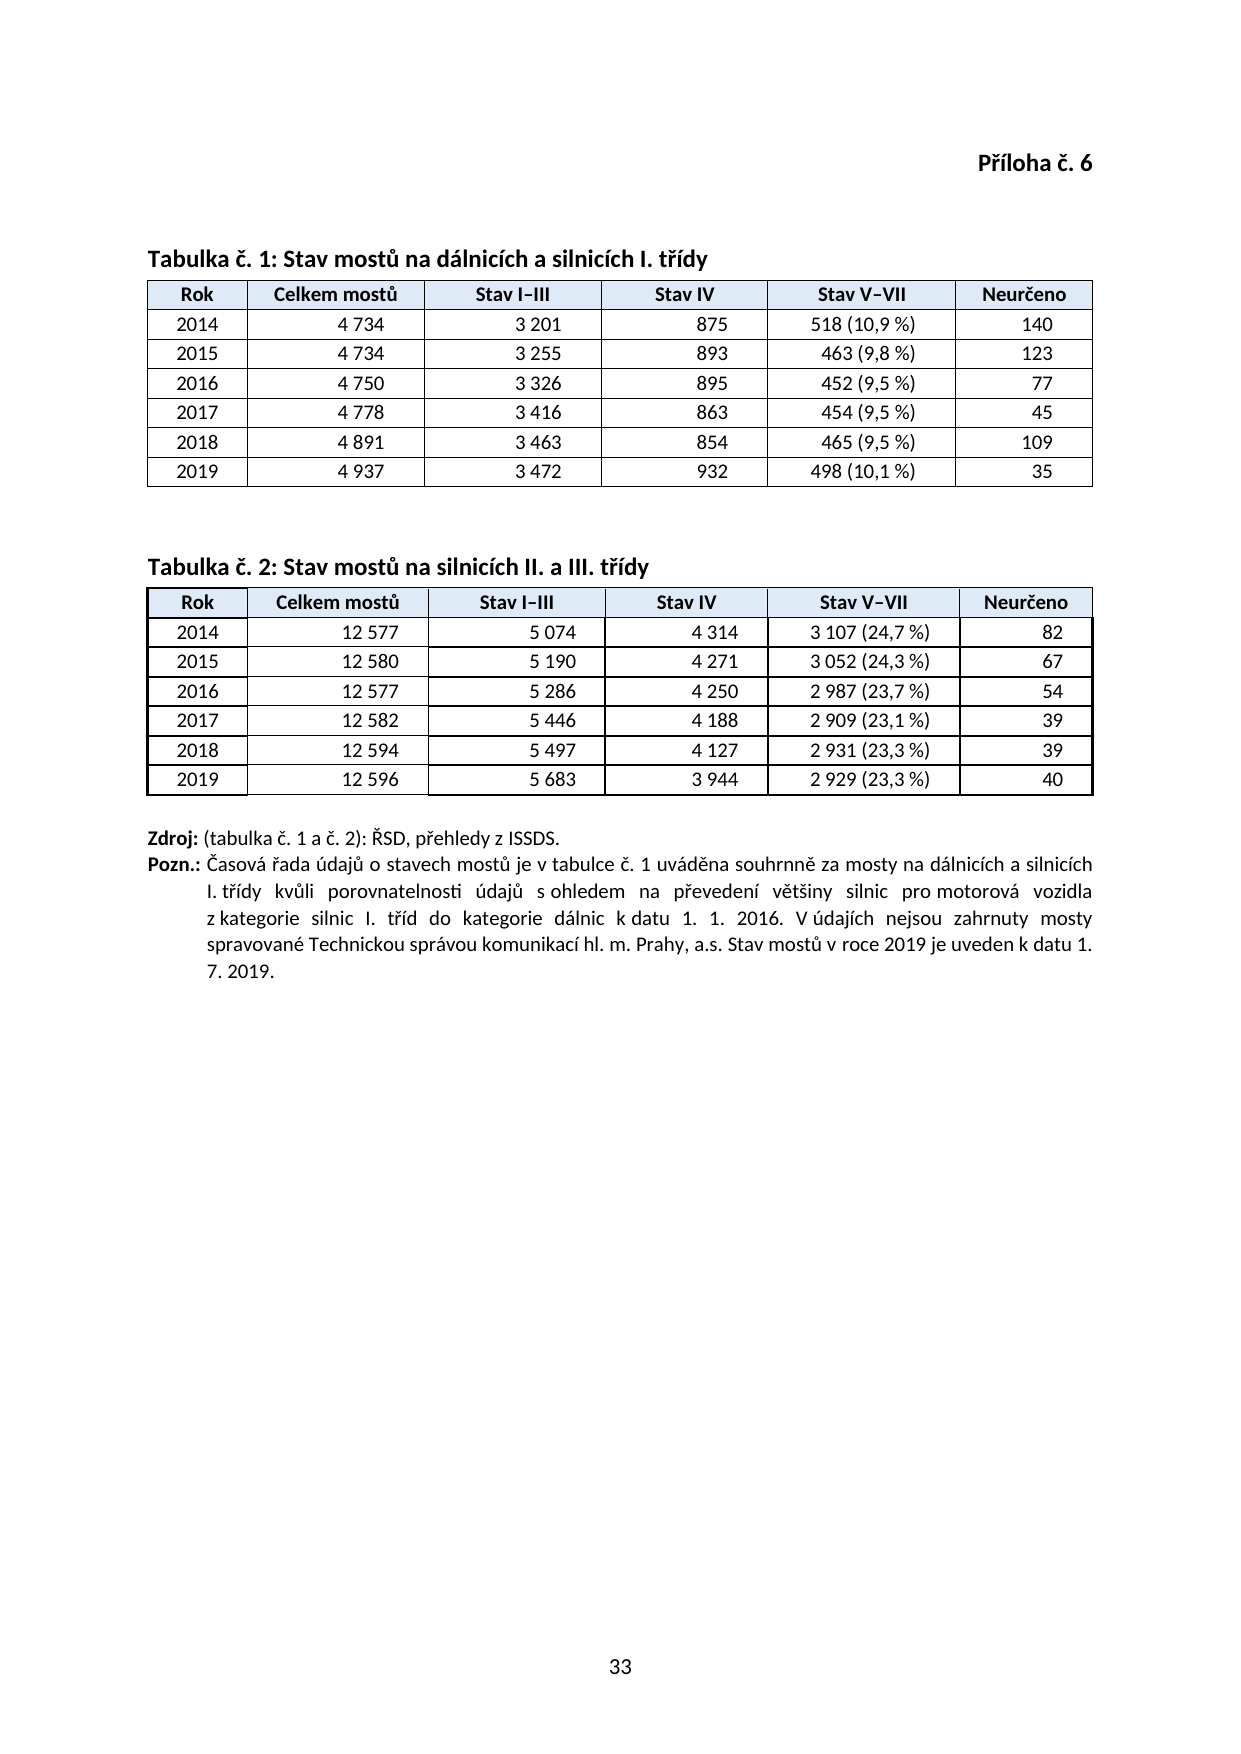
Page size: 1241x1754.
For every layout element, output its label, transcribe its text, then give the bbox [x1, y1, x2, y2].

table_cell 3 326 [425, 369, 601, 398]
table_cell 5 074 [429, 618, 604, 646]
table_cell 2 931 (23,3 %) [769, 737, 959, 764]
table_cell 2 987 (23,7 %) [769, 678, 959, 705]
table_cell 452 (9,5 %) [768, 369, 955, 398]
text Příloha č. 6 [148, 148, 1093, 178]
table_cell 3 107 (24,7 %) [769, 618, 959, 646]
text Tabulka č. 1: Stav mostů na dálnicích a silnicích I. třídy [148, 243, 1093, 274]
table_header Stav IV [602, 281, 767, 309]
table_cell 2019 [148, 458, 247, 486]
table_cell 2015 [148, 340, 247, 368]
table_cell 932 [602, 458, 767, 486]
table_cell 12 577 [248, 677, 428, 705]
table_cell 109 [956, 428, 1092, 457]
table_cell 4 127 [606, 737, 767, 764]
table_cell 40 [961, 766, 1091, 793]
table_cell 5 446 [429, 707, 604, 734]
table_cell 4 188 [606, 707, 767, 734]
table_cell 3 255 [425, 340, 601, 368]
table_cell 498 (10,1 %) [768, 458, 955, 486]
table_cell 2019 [149, 766, 247, 793]
table_cell 3 463 [425, 428, 601, 457]
table_cell 2016 [148, 369, 247, 398]
table_cell 454 (9,5 %) [768, 399, 955, 427]
table_cell 4 271 [606, 648, 767, 676]
table_cell 2 909 (23,1 %) [769, 707, 959, 734]
table_header Stav I–III [425, 281, 601, 309]
table_cell 893 [602, 340, 767, 368]
table_header Rok [149, 589, 247, 617]
table_cell 465 (9,5 %) [768, 428, 955, 457]
table_cell 5 190 [429, 648, 604, 676]
text Pozn.: Časová řada údajů o stavech mostů je v tabulce č. 1 uváděna souhrnně za mosty na dálnicích a silnicích I. třídy kvůli porovnatelnosti údajů s ohledem na převedení většiny silnic pro motorová vozidla z kategorie silnic I. tříd do kategorie dálnic k datu 1. 1. 2016. V údajích nejsou zahrnuty mosty spravované Technickou správou komunikací hl. m. Prahy, a.s. Stav mostů v roce 2019 je uveden k datu 1. 7. 2019. [148, 852, 1093, 984]
table_cell 12 594 [248, 736, 428, 764]
table_cell 3 416 [425, 399, 601, 427]
table_cell 863 [602, 399, 767, 427]
table_cell 5 683 [429, 766, 604, 793]
table_cell 2015 [149, 648, 247, 676]
table_cell 4 734 [248, 340, 424, 368]
table_cell 895 [602, 369, 767, 398]
table_cell 5 286 [429, 678, 604, 705]
table_cell 35 [956, 458, 1092, 486]
table_cell 3 201 [425, 310, 601, 339]
table_cell 2016 [149, 678, 247, 705]
table_cell 12 582 [248, 706, 428, 734]
table_cell 45 [956, 399, 1092, 427]
table_cell 12 596 [248, 765, 428, 793]
table_cell 3 472 [425, 458, 601, 486]
table_header Rok [148, 281, 247, 309]
table_cell 2017 [149, 707, 247, 734]
table_header Stav IV [605, 588, 768, 617]
table_cell 12 577 [248, 618, 428, 646]
table_cell 123 [956, 340, 1092, 368]
table_cell 5 497 [429, 737, 604, 764]
table_cell 3 944 [606, 766, 767, 793]
table_cell 854 [602, 428, 767, 457]
table_cell 518 (10,9 %) [768, 310, 955, 339]
table_header Neurčeno [956, 281, 1092, 309]
table_cell 2017 [148, 399, 247, 427]
table_cell 140 [956, 310, 1092, 339]
table_cell 82 [961, 618, 1091, 646]
text Tabulka č. 2: Stav mostů na silnicích II. a III. třídy [148, 551, 1093, 582]
table_cell 2018 [149, 737, 247, 764]
table_cell 3 052 (24,3 %) [769, 648, 959, 676]
table_cell 4 750 [248, 369, 424, 398]
table_header Neurčeno [960, 588, 1092, 617]
table_header Celkem mostů [248, 281, 424, 309]
table_header Stav V–VII [768, 588, 960, 617]
table_cell 4 734 [248, 310, 424, 339]
text Zdroj: (tabulka č. 1 a č. 2): ŘSD, přehledy z ISSDS. [148, 825, 1093, 850]
table_cell 54 [961, 678, 1091, 705]
table_cell 39 [961, 707, 1091, 734]
table_cell 4 250 [606, 678, 767, 705]
table_cell 4 937 [248, 458, 424, 486]
table_cell 4 314 [606, 618, 767, 646]
table_cell 2 929 (23,3 %) [769, 766, 959, 793]
table_cell 67 [961, 648, 1091, 676]
table_header Stav I–III [428, 588, 605, 617]
table_header Stav V–VII [768, 281, 955, 309]
table_cell 2014 [149, 619, 247, 646]
table_cell 77 [956, 369, 1092, 398]
table_header Celkem mostů [248, 588, 428, 617]
table_cell 39 [961, 737, 1091, 764]
table_cell 875 [602, 310, 767, 339]
table_cell 2014 [148, 310, 247, 339]
table_cell 12 580 [248, 647, 428, 676]
table_cell 4 891 [248, 428, 424, 457]
table_cell 4 778 [248, 399, 424, 427]
table_cell 463 (9,8 %) [768, 340, 955, 368]
table_cell 2018 [148, 428, 247, 457]
